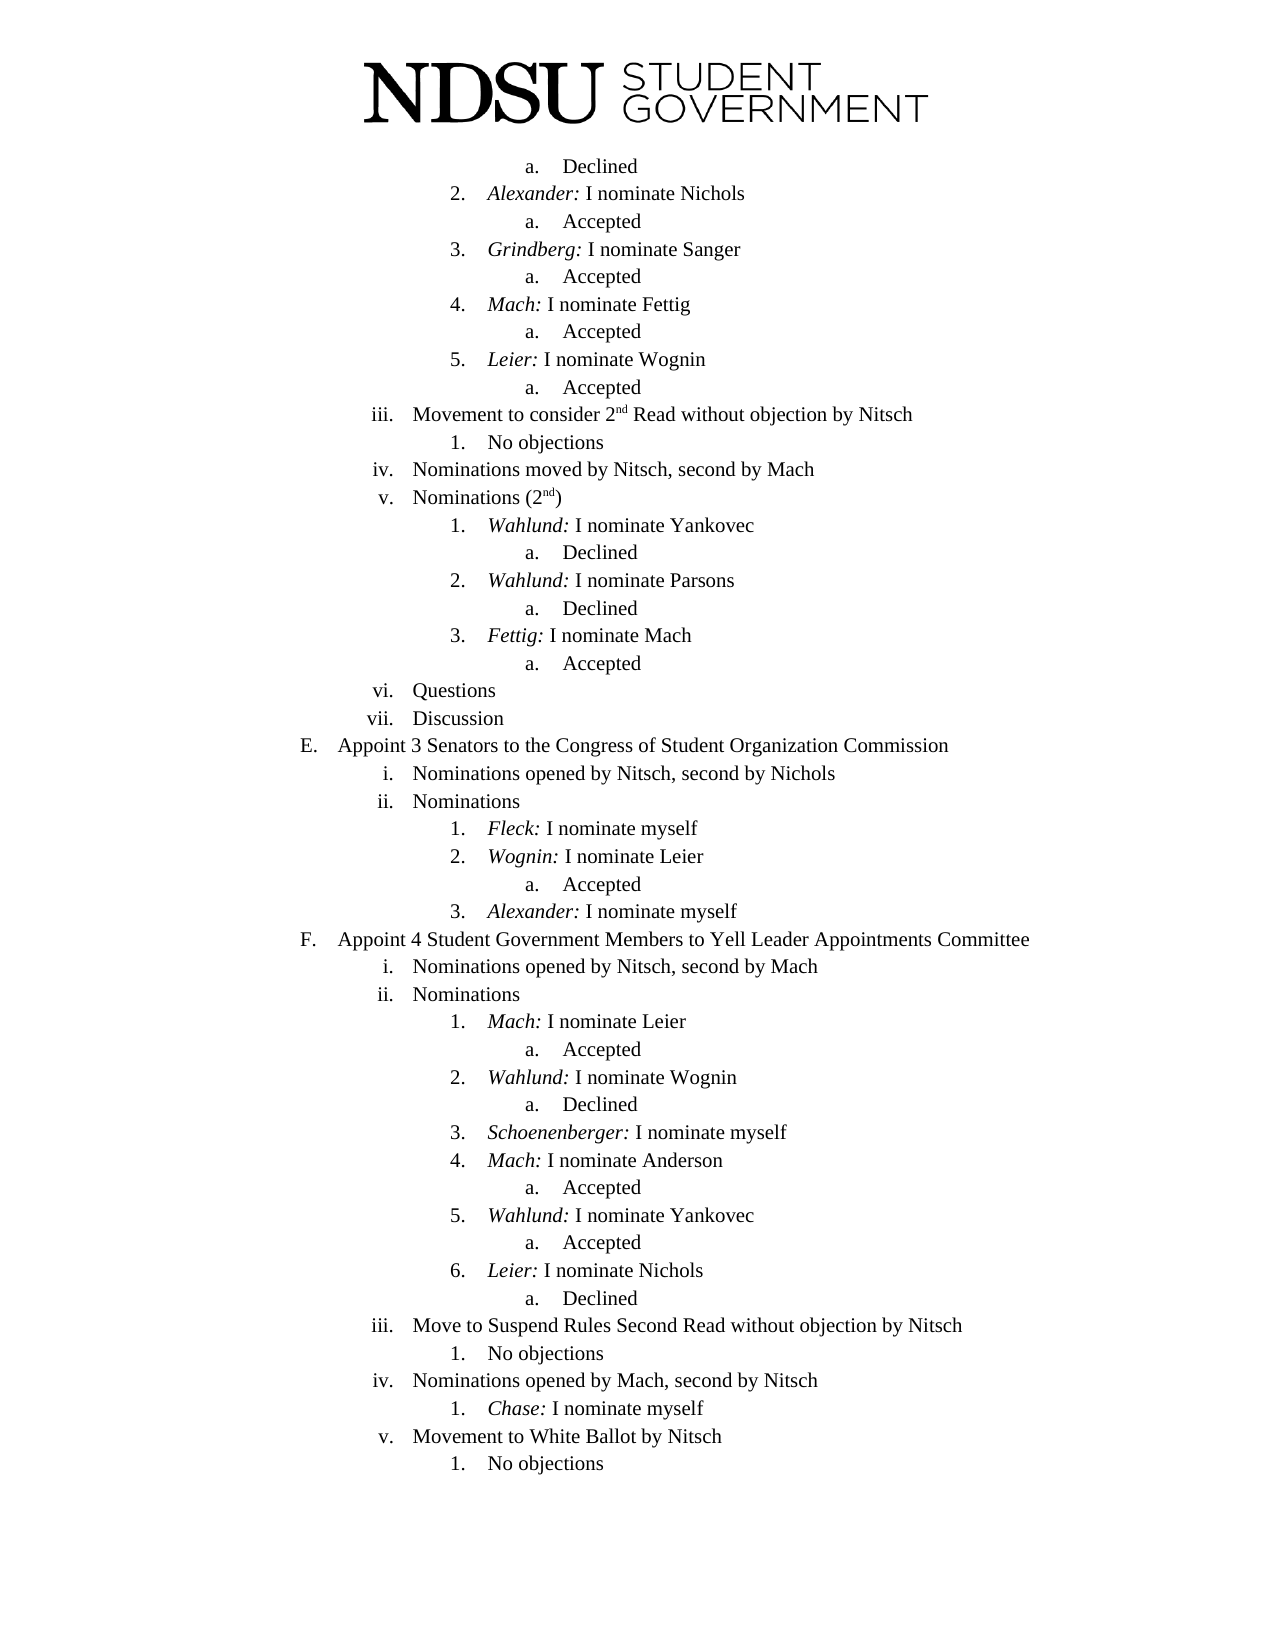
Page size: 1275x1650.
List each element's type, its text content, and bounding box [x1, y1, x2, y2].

list Fleck: I nominate myself [450, 816, 1087, 840]
list Accepted [525, 264, 1087, 288]
list Nominations [394, 789, 1087, 813]
list Nominations opened by Nitsch, second by Mach [394, 954, 1087, 978]
list Declined [525, 1092, 1087, 1116]
picture [323, 37, 952, 151]
list No objections [450, 1451, 1087, 1475]
list Grindberg: I nominate Sanger [450, 237, 1087, 261]
list Appoint 4 Student Government Members to Yell Leader Appointments Committee [300, 927, 1087, 951]
list Accepted [525, 374, 1087, 399]
list No objections [450, 1341, 1087, 1365]
list Wahlund: I nominate Yankovec [450, 513, 1087, 537]
list Accepted [525, 209, 1087, 233]
list Accepted [525, 1175, 1087, 1199]
list Nominations (2nd) [394, 485, 1087, 509]
list Nominations moved by Nitsch, second by Mach [394, 457, 1087, 481]
list Declined [525, 1286, 1087, 1309]
list Alexander: I nominate Nichols [450, 181, 1087, 205]
list Schoenenberger: I nominate myself [450, 1120, 1087, 1144]
list Accepted [525, 1230, 1087, 1254]
list Nominations [394, 982, 1087, 1006]
list Nominations opened by Nitsch, second by Nichols [394, 761, 1087, 785]
list Accepted [525, 651, 1087, 675]
list Nominations opened by Mach, second by Nitsch [394, 1368, 1087, 1392]
list Accepted [525, 319, 1087, 343]
list Wognin: I nominate Leier [450, 844, 1087, 868]
list Wahlund: I nominate Parsons [450, 568, 1087, 592]
list Wahlund: I nominate Wognin [450, 1065, 1087, 1089]
list Declined [525, 595, 1087, 619]
list Alexander: I nominate myself [450, 899, 1087, 923]
list Leier: I nominate Nichols [450, 1258, 1087, 1282]
list Mach: I nominate Anderson [450, 1147, 1087, 1172]
list Fettig: I nominate Mach [450, 623, 1087, 647]
list Leier: I nominate Wognin [450, 347, 1087, 371]
list No objections [450, 430, 1087, 454]
list Mach: I nominate Leier [450, 1009, 1087, 1033]
list Accepted [525, 871, 1087, 896]
list Questions [394, 678, 1087, 702]
list Move to Suspend Rules Second Read without objection by Nitsch [394, 1313, 1087, 1337]
list Chase: I nominate myself [450, 1396, 1087, 1420]
list Declined [525, 150, 1087, 178]
list Discussion [394, 706, 1087, 730]
list Appoint 3 Senators to the Congress of Student Organization Commission [300, 733, 1087, 757]
list Declined [525, 540, 1087, 564]
list Accepted [525, 1037, 1087, 1061]
list Movement to consider 2nd Read without objection by Nitsch [394, 402, 1087, 426]
list Wahlund: I nominate Yankovec [450, 1203, 1087, 1227]
list Mach: I nominate Fettig [450, 292, 1087, 316]
list Movement to White Ballot by Nitsch [394, 1423, 1087, 1448]
